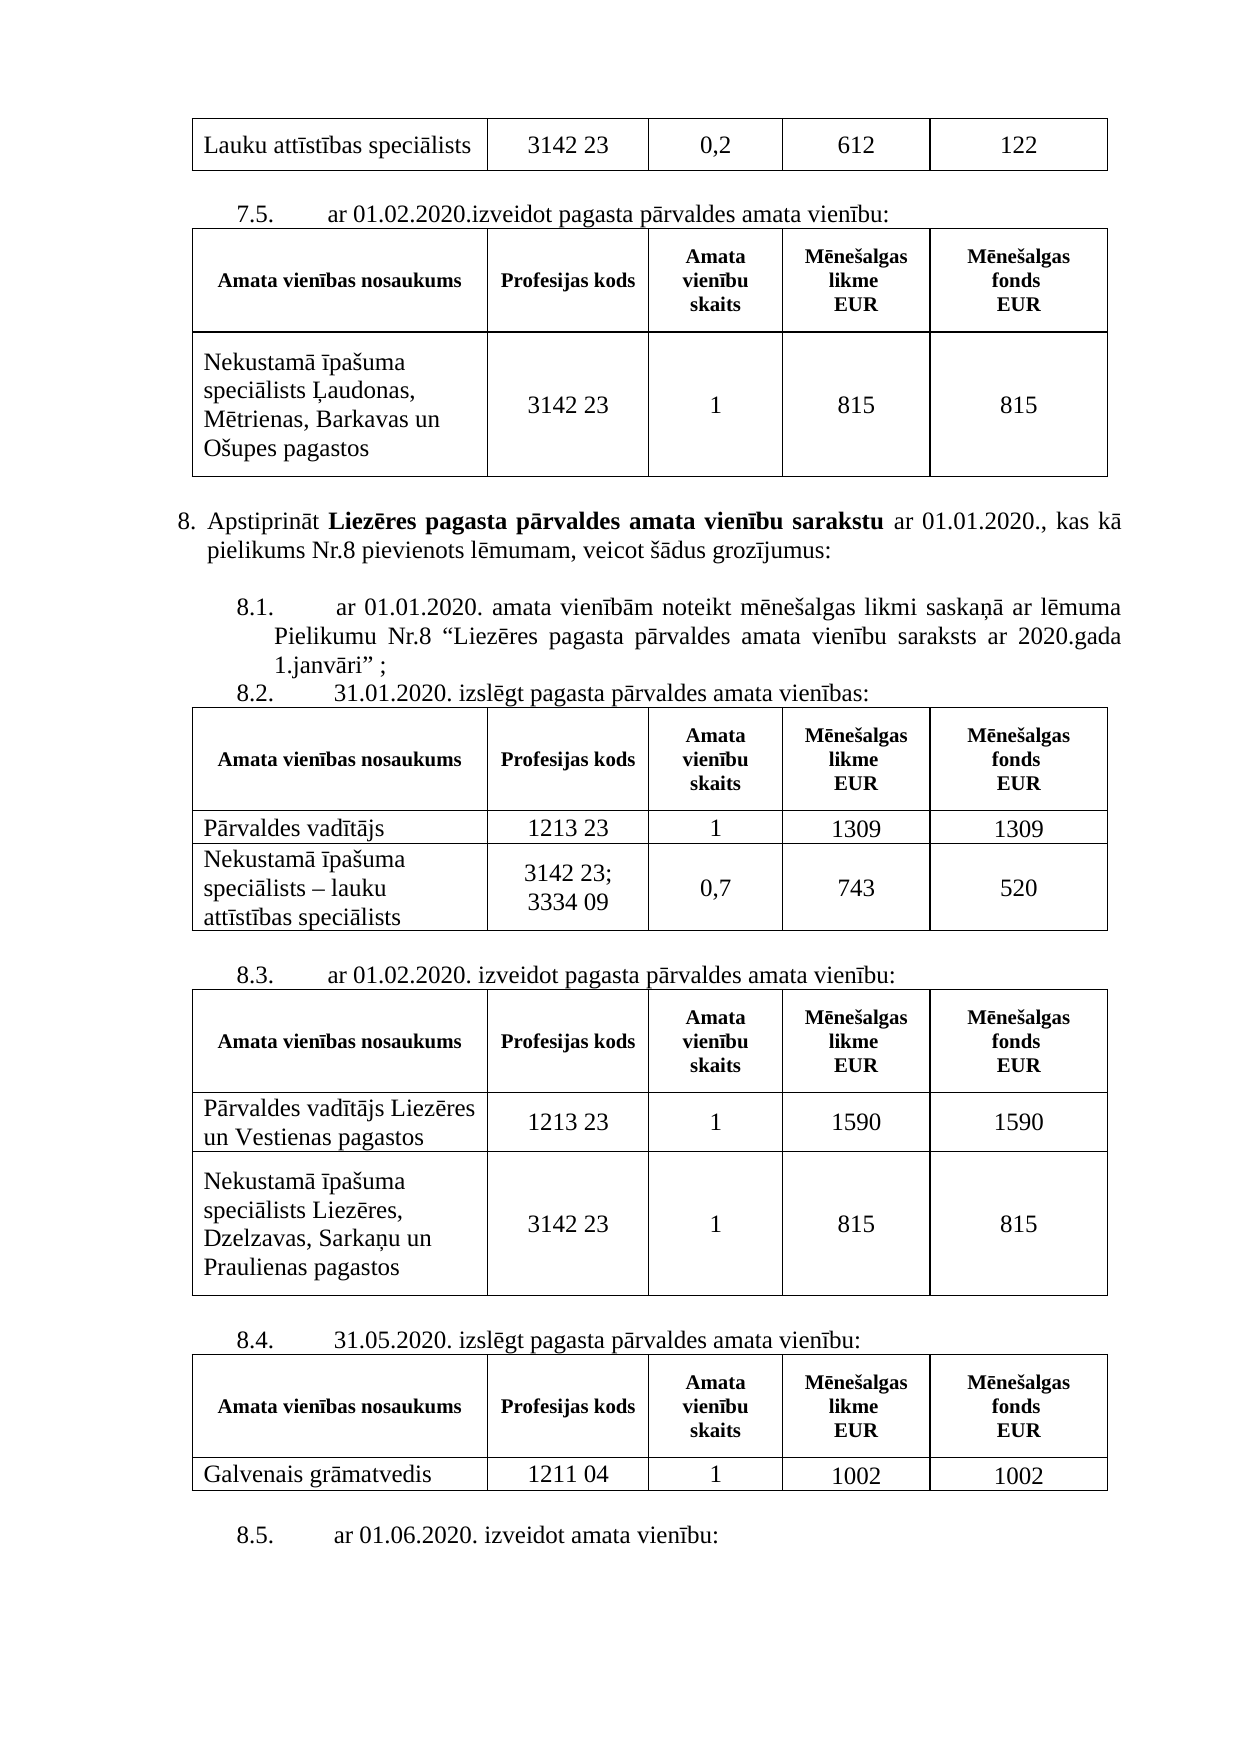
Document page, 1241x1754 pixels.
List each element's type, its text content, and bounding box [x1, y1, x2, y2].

table_cell Pārvaldes vadītājs [193, 811, 487, 843]
table_cell 3142 23; 3334 09 [488, 844, 648, 930]
table_cell 1213 23 [488, 811, 648, 843]
table_header Amata vienības nosaukums [193, 990, 487, 1092]
table_cell Nekustamā īpašuma speciālists Ļaudonas, Mētrienas, Barkavas un Ošupes pagastos [193, 333, 487, 476]
table_cell 815 [783, 333, 929, 476]
table_header Mēnešalgas likme EUR [783, 1355, 929, 1457]
table_cell 1590 [783, 1093, 929, 1151]
table_cell Nekustamā īpašuma speciālists – lauku attīstības speciālists [193, 844, 487, 930]
table_cell 1 [649, 1093, 782, 1151]
table_header Profesijas kods [488, 1355, 648, 1457]
list ar 01.02.2020.izveidot pagasta pārvaldes amata vienību: [236, 199, 1122, 228]
table_cell 0,2 [649, 119, 782, 170]
table_header Amata vienības nosaukums [193, 708, 487, 810]
table_cell Nekustamā īpašuma speciālists Liezēres, Dzelzavas, Sarkaņu un Praulienas pagastos [193, 1152, 487, 1295]
table_cell 1 [649, 811, 782, 843]
list ar 01.02.2020. izveidot pagasta pārvaldes amata vienību: [236, 960, 1122, 989]
list Apstiprināt Liezēres pagasta pārvaldes amata vienību sarakstu ar 01.01.2020., kas kā pielikums Nr.8 pievienots lēmumam, veicot šādus grozījumus: [177, 506, 1122, 563]
table_cell 1 [649, 1152, 782, 1295]
table_header Amata vienību skaits [649, 990, 782, 1092]
table_header Amata vienību skaits [649, 229, 782, 331]
table_header Amata vienību skaits [649, 1355, 782, 1457]
table_cell 1309 [783, 811, 929, 843]
table_cell 122 [931, 119, 1107, 170]
table_header Mēnešalgas likme EUR [783, 990, 929, 1092]
table_cell 612 [783, 119, 929, 170]
table_cell 743 [783, 844, 929, 930]
table_cell Galvenais grāmatvedis [193, 1458, 487, 1490]
table_cell 815 [783, 1152, 929, 1295]
list 31.01.2020. izslēgt pagasta pārvaldes amata vienības: [236, 678, 1122, 707]
table_header Mēnešalgas fonds EUR [931, 1355, 1107, 1457]
table_cell 3142 23 [488, 119, 648, 170]
table_header Mēnešalgas likme EUR [783, 229, 929, 331]
table_cell 3142 23 [488, 333, 648, 476]
table_cell 815 [931, 1152, 1107, 1295]
table_cell 1213 23 [488, 1093, 648, 1151]
table_header Profesijas kods [488, 990, 648, 1092]
table_cell 1211 04 [488, 1458, 648, 1490]
table_header Profesijas kods [488, 708, 648, 810]
list ar 01.01.2020. amata vienībām noteikt mēnešalgas likmi saskaņā ar lēmuma Pielikumu Nr.8 “Liezēres pagasta pārvaldes amata vienību saraksts ar 2020.gada 1.janvāri” ; [236, 592, 1122, 678]
table_cell Pārvaldes vadītājs Liezēres un Vestienas pagastos [193, 1093, 487, 1151]
table_cell 0,7 [649, 844, 782, 930]
table_header Mēnešalgas fonds EUR [931, 708, 1107, 810]
table_cell 815 [931, 333, 1107, 476]
table_cell 1002 [783, 1458, 929, 1490]
list ar 01.06.2020. izveidot amata vienību: [236, 1520, 1122, 1548]
table_header Mēnešalgas fonds EUR [931, 990, 1107, 1092]
table_cell 1002 [931, 1458, 1107, 1490]
list 31.05.2020. izslēgt pagasta pārvaldes amata vienību: [236, 1325, 1122, 1354]
table_cell 1 [649, 1458, 782, 1490]
table_cell Lauku attīstības speciālists [193, 119, 487, 170]
table_header Amata vienības nosaukums [193, 229, 487, 331]
table_cell 520 [931, 844, 1107, 930]
table_header Mēnešalgas fonds EUR [931, 229, 1107, 331]
table_header Mēnešalgas likme EUR [783, 708, 929, 810]
table_header Amata vienību skaits [649, 708, 782, 810]
table_cell 3142 23 [488, 1152, 648, 1295]
table_cell 1 [649, 333, 782, 476]
table_header Profesijas kods [488, 229, 648, 331]
table_header Amata vienības nosaukums [193, 1355, 487, 1457]
table_cell 1590 [931, 1093, 1107, 1151]
table_cell 1309 [931, 811, 1107, 843]
